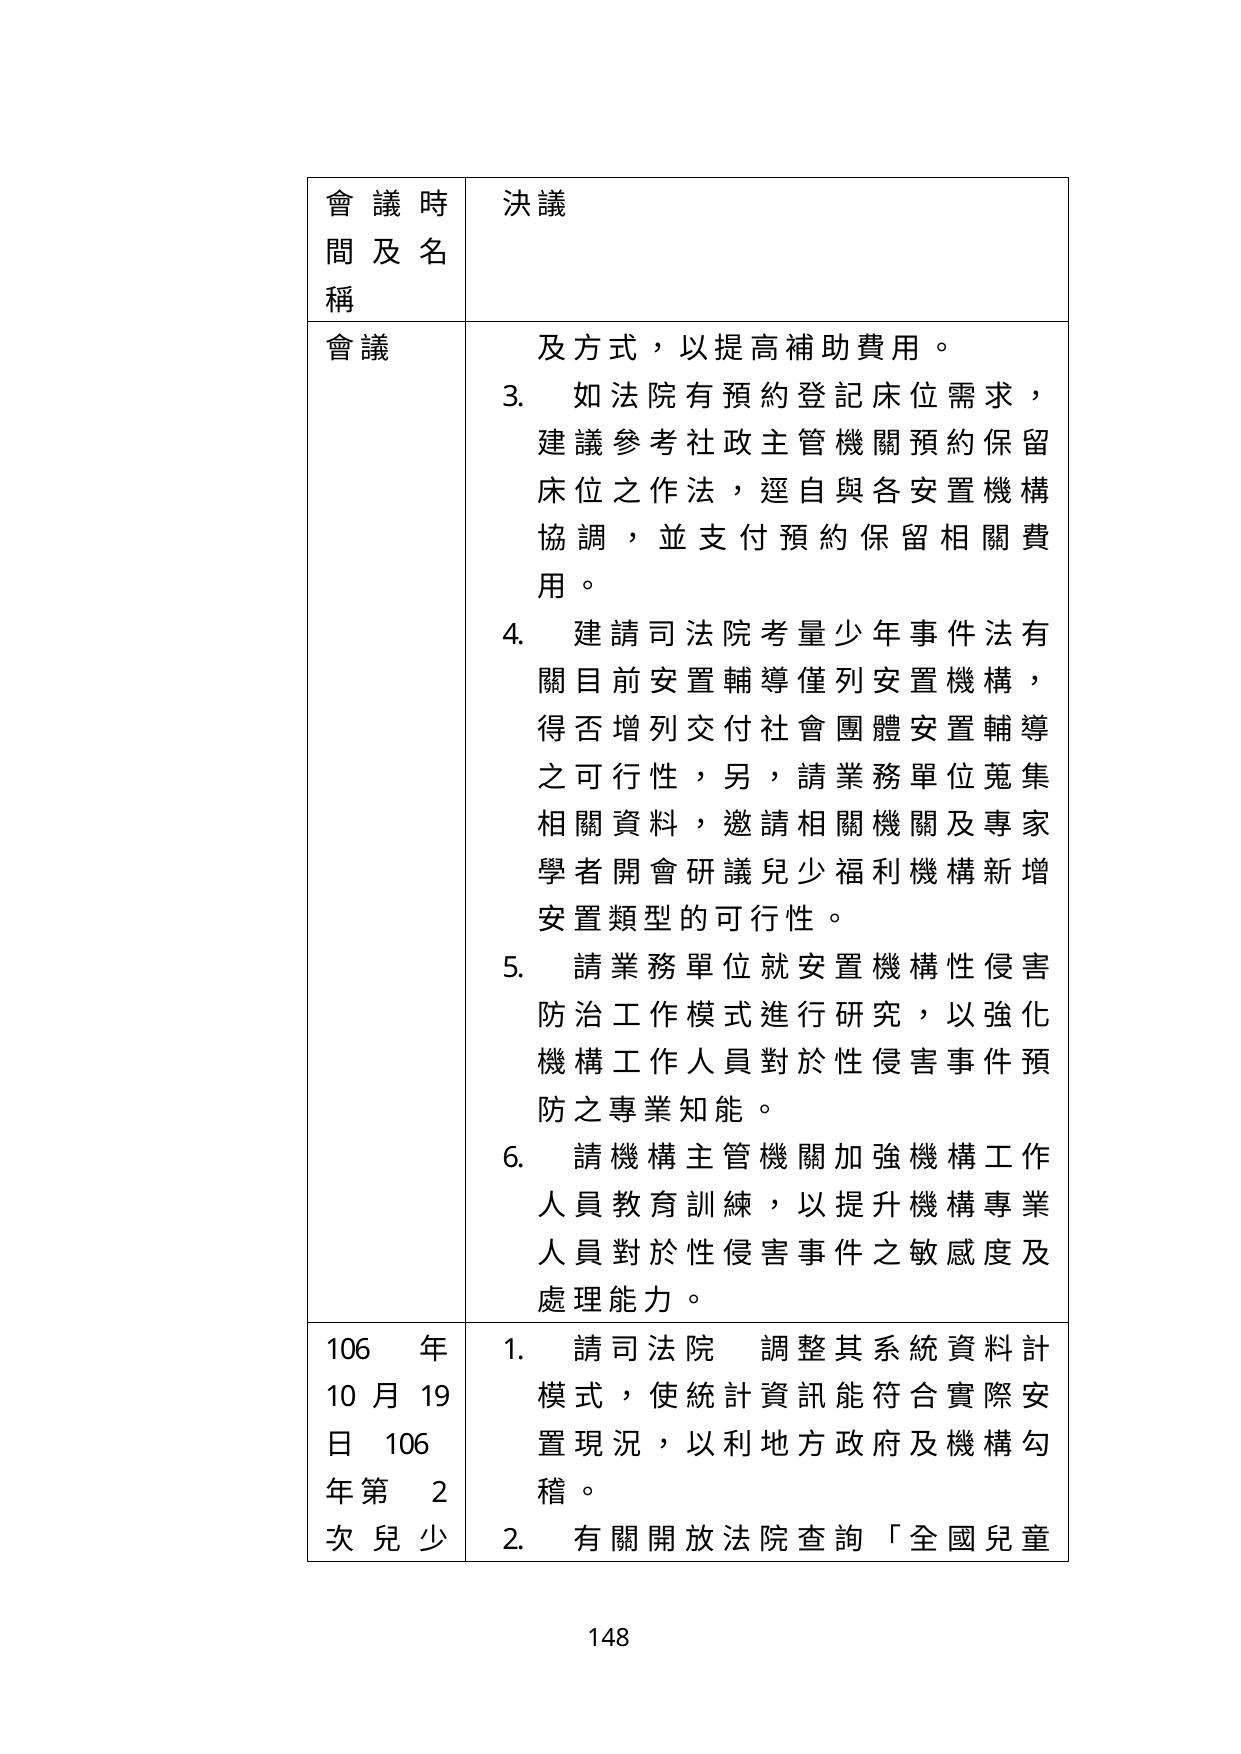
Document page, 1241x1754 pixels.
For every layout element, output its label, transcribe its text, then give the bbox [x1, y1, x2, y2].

table_header 會議時間及名稱 [308, 178, 465, 321]
table_cell 106年3月30日兒少司法轉向安置輔導橫向連繫機制研商會議 [308, 322, 465, 1322]
table_header 決議 [466, 178, 1068, 321]
table_cell 106年10月19日106年第 2次兒少司法轉向安置輔導聯繫會議 [308, 1323, 465, 1561]
